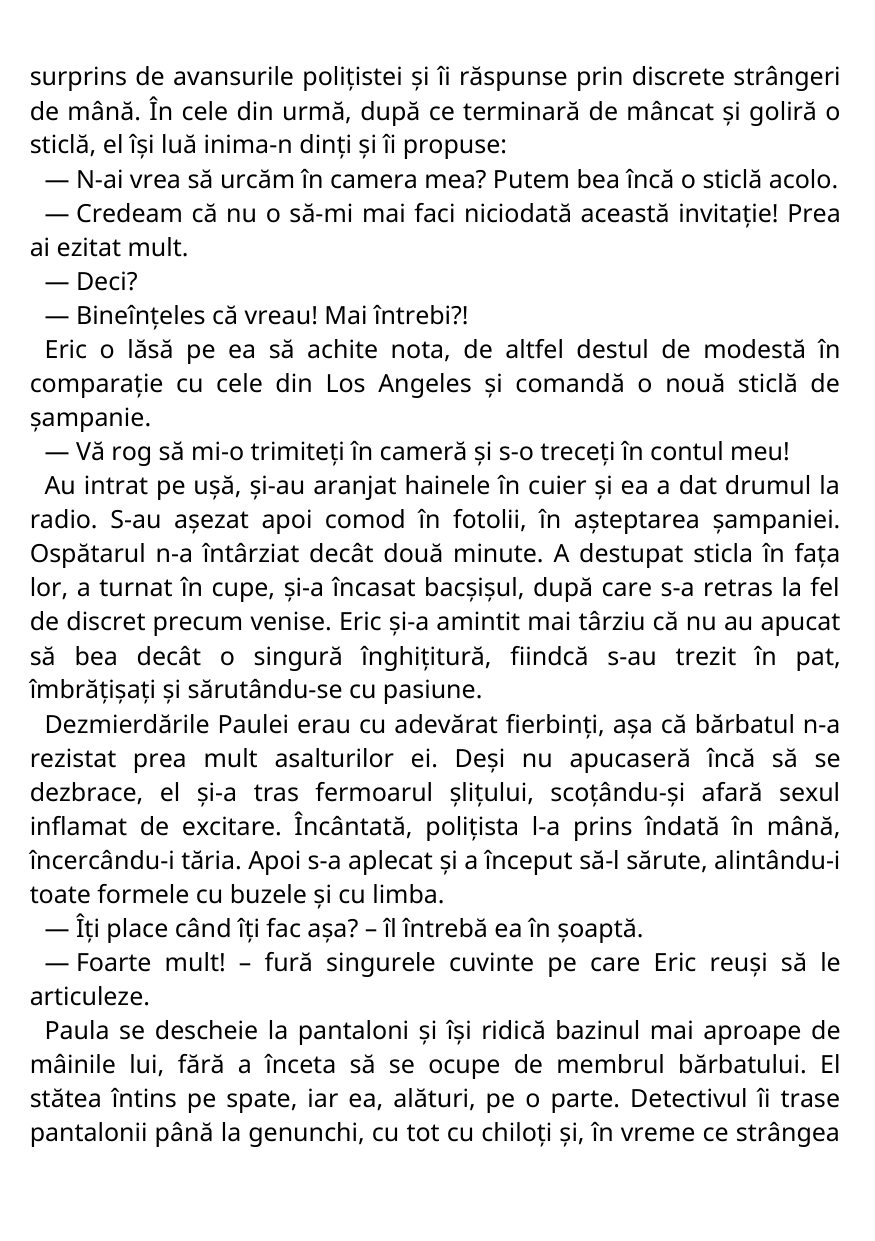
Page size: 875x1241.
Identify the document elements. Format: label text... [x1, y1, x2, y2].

text — Vă rog să mi-o trimiteţi în cameră şi s-o treceţi în contul meu! [29, 434, 842, 468]
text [29, 1013, 842, 1149]
text — Foarte mult! – fură singurele cuvinte pe care Eric reuşi să le articuleze. [29, 945, 842, 1013]
text — Îţi place când îţi fac aşa? – îl întrebă ea în şoaptă. [29, 911, 842, 945]
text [29, 59, 842, 161]
text — Deci? [29, 263, 842, 297]
text — Credeam că nu o să-mi mai faci niciodată această invitaţie! Prea ai ezitat mult. [29, 195, 842, 263]
text — N-ai vrea să urcăm în camera mea? Putem bea încă o sticlă acolo. [29, 161, 842, 195]
text Eric o lăsă pe ea să achite nota, de altfel destul de modestă în comparaţie cu cele din Los Angeles şi comandă o nouă sticlă de şampanie. [29, 332, 842, 434]
text Dezmierdările Paulei erau cu adevărat fierbinţi, aşa că bărbatul n-a rezistat prea mult asalturilor ei. Deşi nu apucaseră încă să se dezbrace, el şi-a tras fermoarul şliţului, scoţându-şi afară sexul inflamat de excitare. Încântată, poliţista l-a prins îndată în mână, încercându-i tăria. Apoi s-a aplecat şi a început să-l sărute, alintându-i toate formele cu buzele şi cu limba. [29, 706, 842, 911]
text Au intrat pe uşă, şi-au aranjat hainele în cuier şi ea a dat drumul la radio. S-au aşezat apoi comod în fotolii, în aşteptarea şampaniei. Ospătarul n-a întârziat decât două minute. A destupat sticla în faţa lor, a turnat în cupe, şi-a încasat bacşişul, după care s-a retras la fel de discret precum venise. Eric şi-a amintit mai târziu că nu au apucat să bea decât o singură înghiţitură, fiindcă s-au trezit în pat, îmbrăţişaţi şi sărutându-se cu pasiune. [29, 468, 842, 706]
text — Bineînţeles că vreau! Mai întrebi?! [29, 297, 842, 332]
